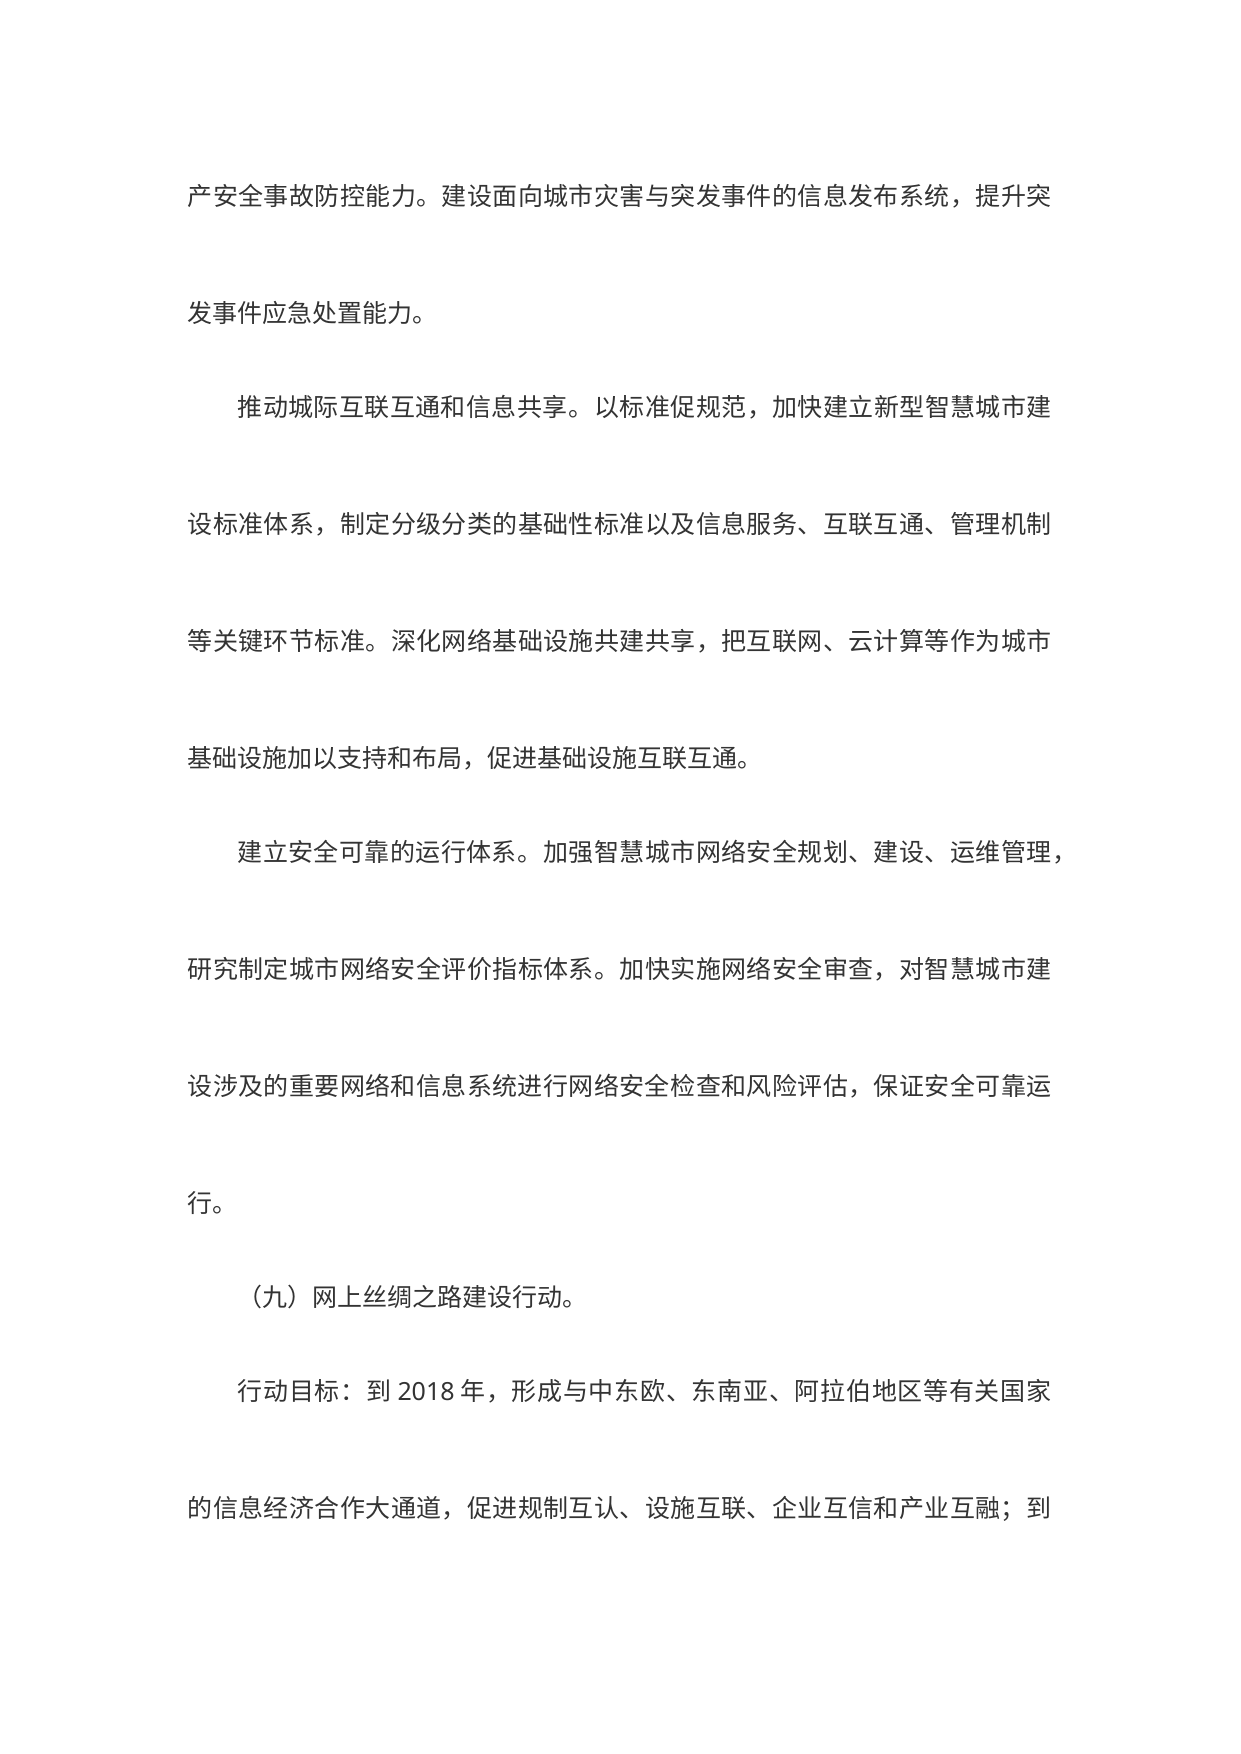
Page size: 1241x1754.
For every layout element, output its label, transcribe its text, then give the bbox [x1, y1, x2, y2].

text （九）网上丝绸之路建设行动。 [187, 1263, 1053, 1328]
text 建立安全可靠的运行体系。加强智慧城市网络安全规划、建设、运维管理，研究制定城市网络安全评价指标体系。加快实施网络安全审查，对智慧城市建设涉及的重要网络和信息系统进行网络安全检查和风险评估，保证安全可靠运行。 [187, 818, 1053, 1234]
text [187, 162, 1053, 344]
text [187, 1357, 1053, 1539]
text 推动城际互联互通和信息共享。以标准促规范，加快建立新型智慧城市建设标准体系，制定分级分类的基础性标准以及信息服务、互联互通、管理机制等关键环节标准。深化网络基础设施共建共享，把互联网、云计算等作为城市基础设施加以支持和布局，促进基础设施互联互通。 [187, 373, 1053, 789]
